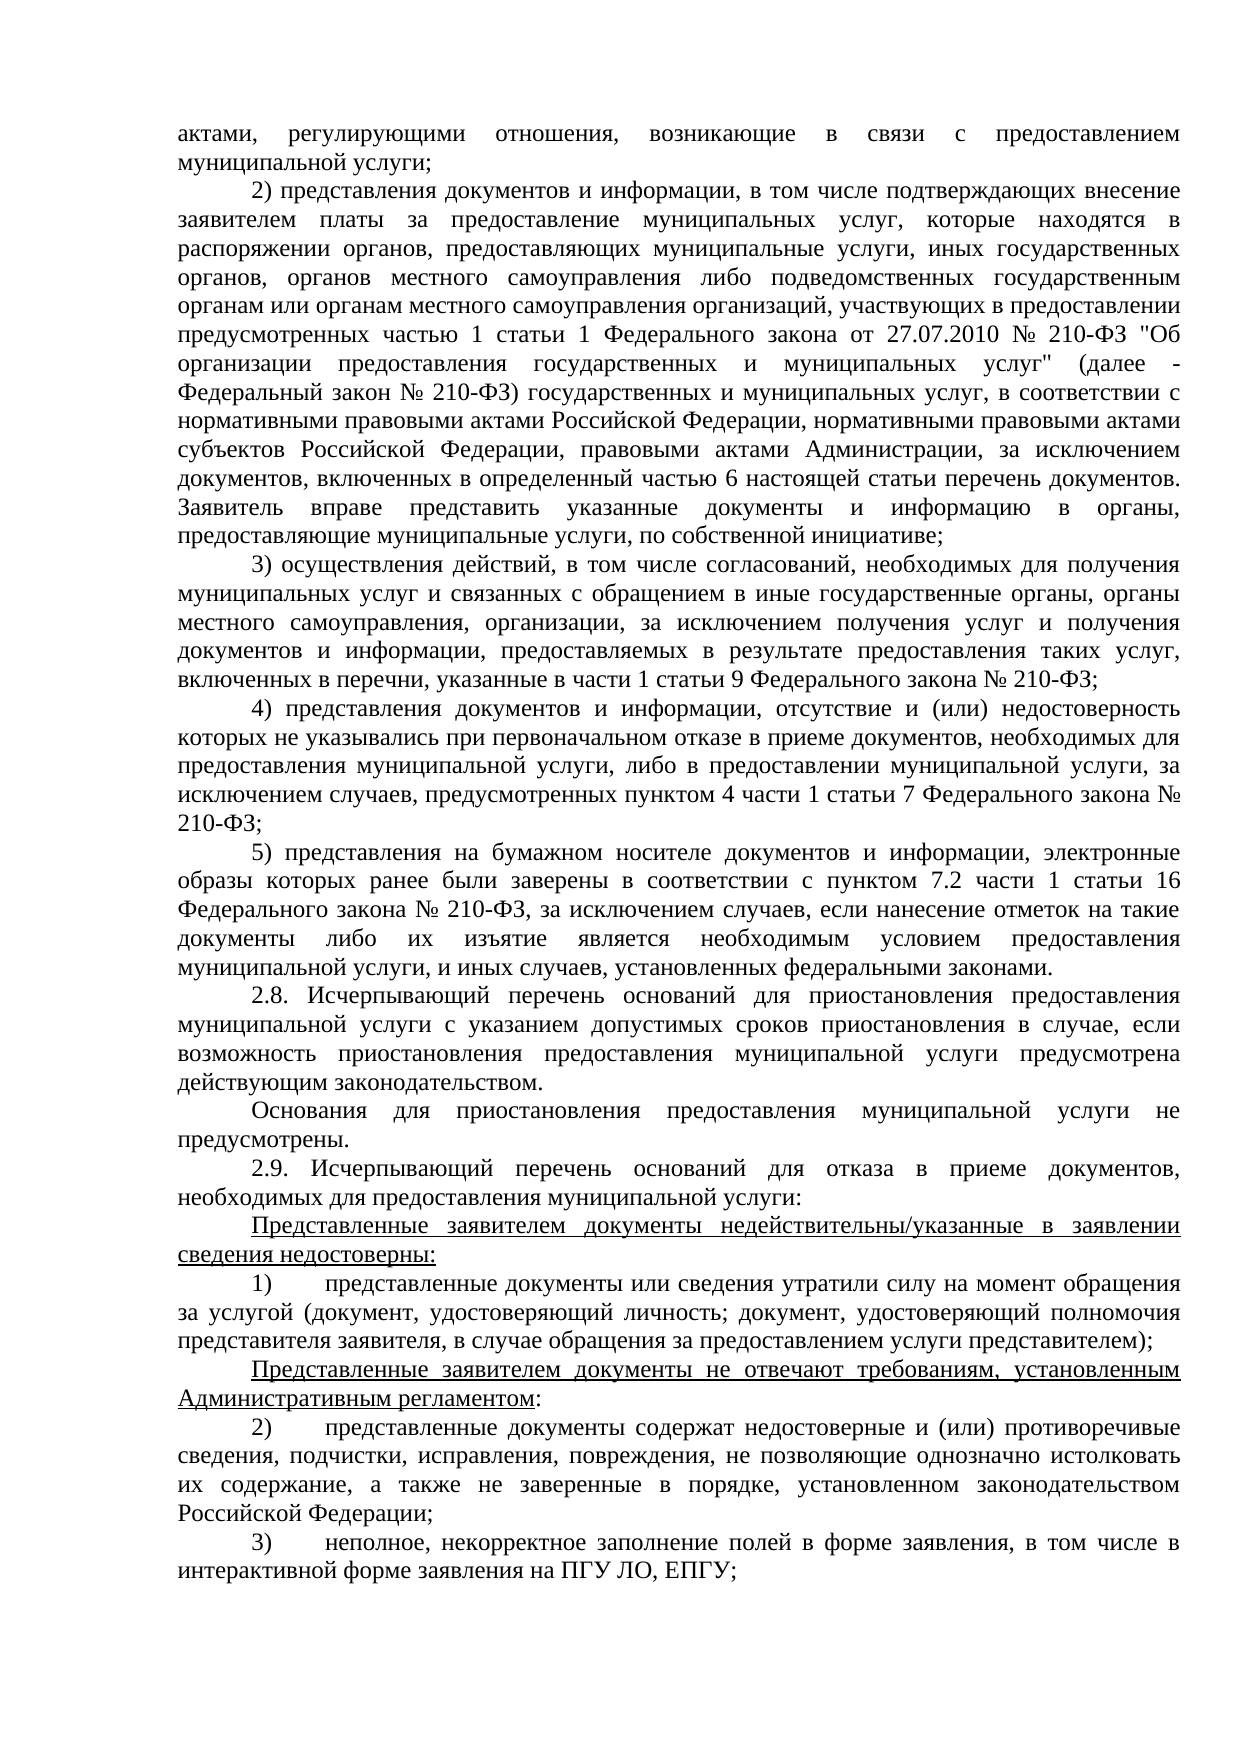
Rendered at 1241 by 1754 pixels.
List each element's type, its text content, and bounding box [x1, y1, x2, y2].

text 2) представленные документы содержат недостоверные и (или) противоречивые сведения, подчистки, исправления, повреждения, не позволяющие однозначно истолковать их содержание, а также не заверенные в порядке, установленном законодательством Российской Федерации; [177, 1412, 1181, 1527]
text 3) осуществления действий, в том числе согласований, необходимых для получения муниципальных услуг и связанных с обращением в иные государственные органы, органы местного самоуправления, организации, за исключением получения услуг и получения документов и информации, предоставляемых в результате предоставления таких услуг, включенных в перечни, указанные в части 1 статьи 9 Федерального закона № 210-ФЗ; [177, 549, 1181, 693]
text 3) неполное, некорректное заполнение полей в форме заявления, в том числе в интерактивной форме заявления на ПГУ ЛО, ЕПГУ; [177, 1527, 1181, 1584]
text 1) представленные документы или сведения утратили силу на момент обращения за услугой (документ, удостоверяющий личность; документ, удостоверяющий полномочия представителя заявителя, в случае обращения за предоставлением услуги представителем); [177, 1268, 1181, 1354]
text Представленные заявителем документы недействительны/указанные в заявлении сведения недостоверны: [177, 1211, 1181, 1268]
text Основания для приостановления предоставления муниципальной услуги не предусмотрены. [177, 1096, 1181, 1153]
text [177, 118, 1181, 176]
text 2.8. Исчерпывающий перечень оснований для приостановления предоставления муниципальной услуги с указанием допустимых сроков приостановления в случае, если возможность приостановления предоставления муниципальной услуги предусмотрена действующим законодательством. [177, 981, 1181, 1096]
text 2.9. Исчерпывающий перечень оснований для отказа в приеме документов, необходимых для предоставления муниципальной услуги: [177, 1153, 1181, 1211]
text Представленные заявителем документы не отвечают требованиям, установленным Административным регламентом: [177, 1354, 1181, 1412]
text 4) представления документов и информации, отсутствие и (или) недостоверность которых не указывались при первоначальном отказе в приеме документов, необходимых для предоставления муниципальной услуги, либо в предоставлении муниципальной услуги, за исключением случаев, предусмотренных пунктом 4 части 1 статьи 7 Федерального закона № 210-ФЗ; [177, 693, 1181, 837]
text 5) представления на бумажном носителе документов и информации, электронные образы которых ранее были заверены в соответствии с пунктом 7.2 части 1 статьи 16 Федерального закона № 210-ФЗ, за исключением случаев, если нанесение отметок на такие документы либо их изъятие является необходимым условием предоставления муниципальной услуги, и иных случаев, установленных федеральными законами. [177, 837, 1181, 981]
text 2) представления документов и информации, в том числе подтверждающих внесение заявителем платы за предоставление муниципальных услуг, которые находятся в распоряжении органов, предоставляющих муниципальные услуги, иных государственных органов, органов местного самоуправления либо подведомственных государственным органам или органам местного самоуправления организаций, участвующих в предоставлении предусмотренных частью 1 статьи 1 Федерального закона от 27.07.2010 № 210-ФЗ "Об организации предоставления государственных и муниципальных услуг" (далее - Федеральный закон № 210-ФЗ) государственных и муниципальных услуг, в соответствии с нормативными правовыми актами Российской Федерации, нормативными правовыми актами субъектов Российской Федерации, правовыми актами Администрации, за исключением документов, включенных в определенный частью 6 настоящей статьи перечень документов. Заявитель вправе представить указанные документы и информацию в органы, предоставляющие муниципальные услуги, по собственной инициативе; [177, 176, 1181, 549]
